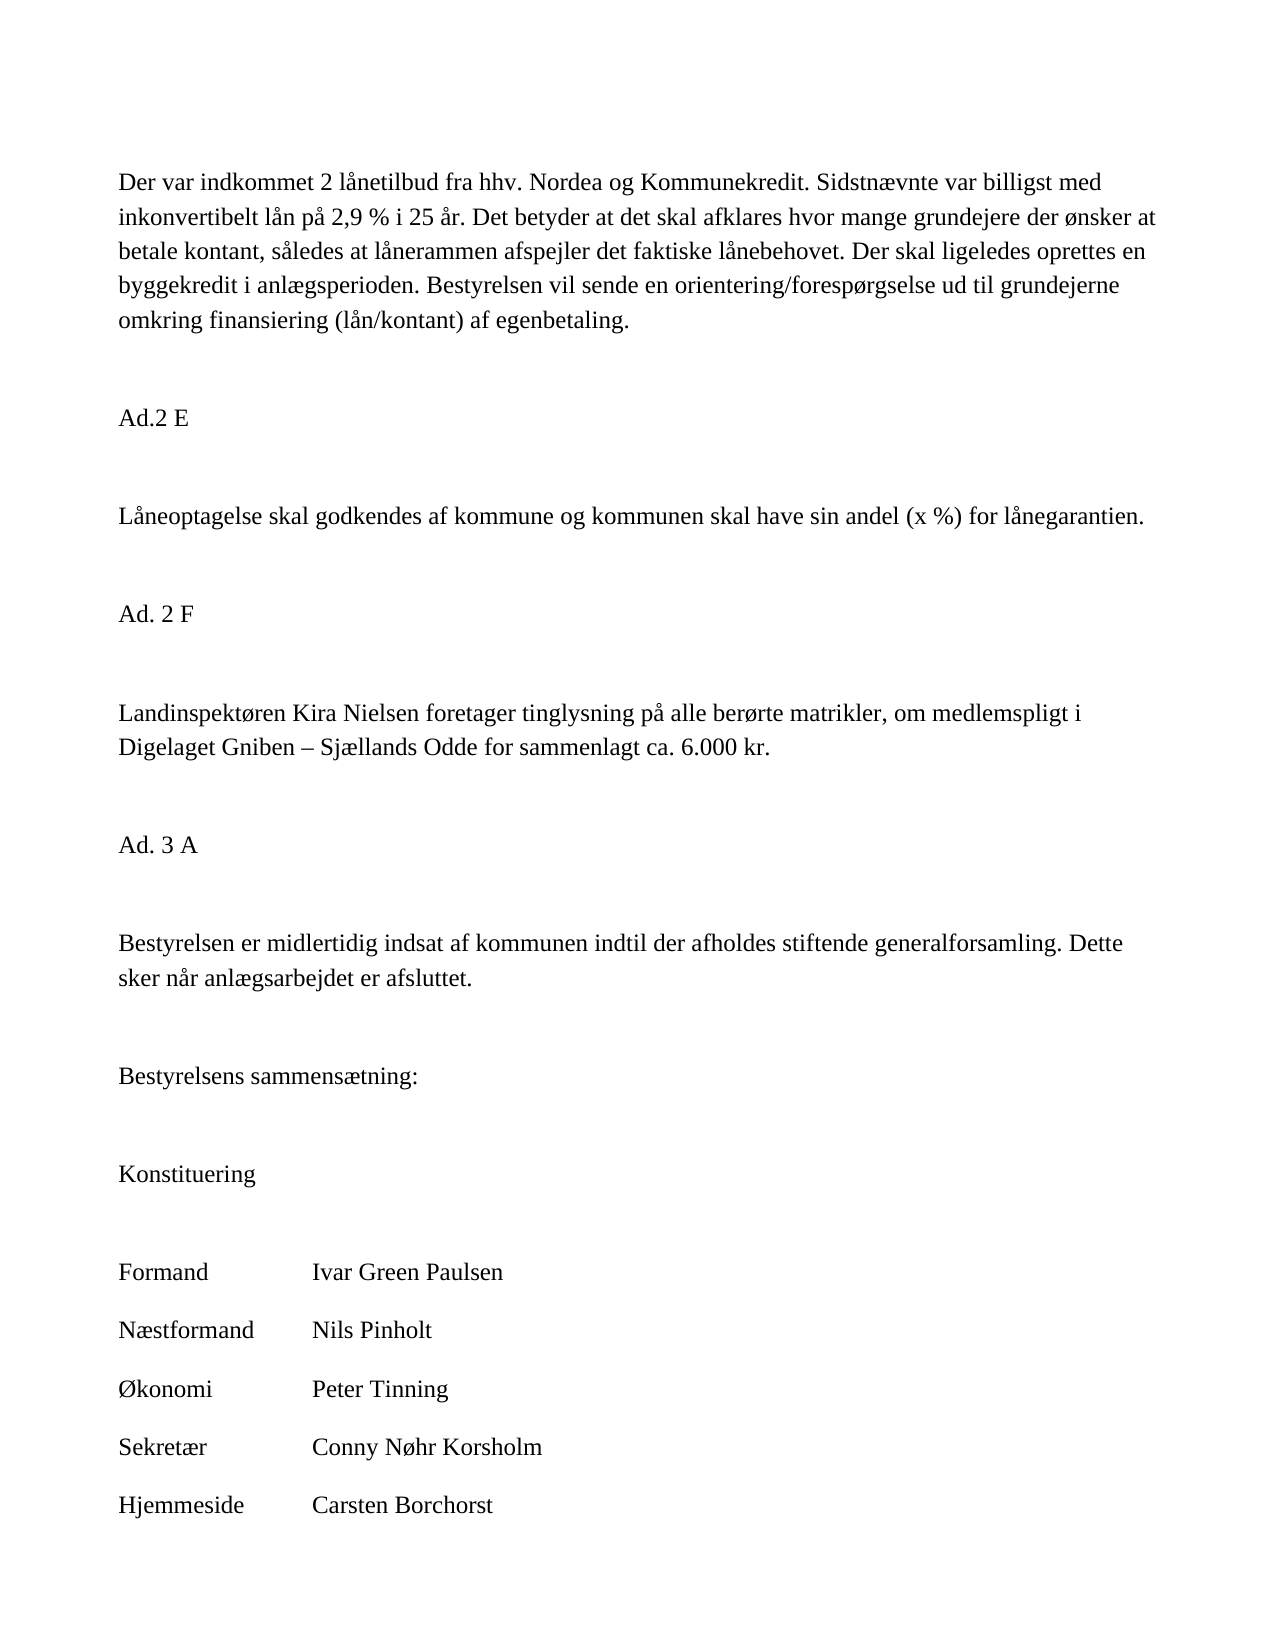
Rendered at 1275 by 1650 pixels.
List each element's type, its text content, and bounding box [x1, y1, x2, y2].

table_cell Nils Pinholt [312, 1315, 607, 1374]
text Ad. 3 A [118, 830, 1157, 859]
text Konstituering [118, 1159, 1157, 1188]
text Låneoptagelse skal godkendes af kommune og kommunen skal have sin andel (x %) for lånegarantien. [118, 501, 1157, 530]
text Bestyrelsen er midlertidig indsat af kommunen indtil der afholdes stiftende generalforsamling. Dette sker når anlægsarbejdet er afsluttet. [118, 928, 1157, 992]
table_cell Conny Nøhr Korsholm [312, 1432, 607, 1490]
table_cell Økonomi [118, 1374, 312, 1432]
text Ad.2 E [118, 403, 1157, 432]
table_cell Sekretær [118, 1432, 312, 1490]
text Bestyrelsens sammensætning: [118, 1061, 1157, 1090]
table_cell Hjemmeside [118, 1490, 312, 1519]
table_header Ivar Green Paulsen [312, 1257, 607, 1315]
table_cell Næstformand [118, 1315, 312, 1374]
table_cell Carsten Borchorst [312, 1490, 607, 1519]
text Landinspektøren Kira Nielsen foretager tinglysning på alle berørte matrikler, om medlemspligt i Digelaget Gniben – Sjællands Odde for sammenlagt ca. 6.000 kr. [118, 698, 1157, 761]
text Der var indkommet 2 lånetilbud fra hhv. Nordea og Kommunekredit. Sidstnævnte var billigst med inkonvertibelt lån på 2,9 % i 25 år. Det betyder at det skal afklares hvor mange grundejere der ønsker at betale kontant, således at lånerammen afspejler det faktiske lånebehovet. Der skal ligeledes oprettes en byggekredit i anlægsperioden. Bestyrelsen vil sende en orientering/forespørgselse ud til grundejerne omkring finansiering (lån/kontant) af egenbetaling. [118, 167, 1157, 334]
table_cell Peter Tinning [312, 1374, 607, 1432]
text Ad. 2 F [118, 599, 1157, 628]
table_header Formand [118, 1257, 312, 1315]
